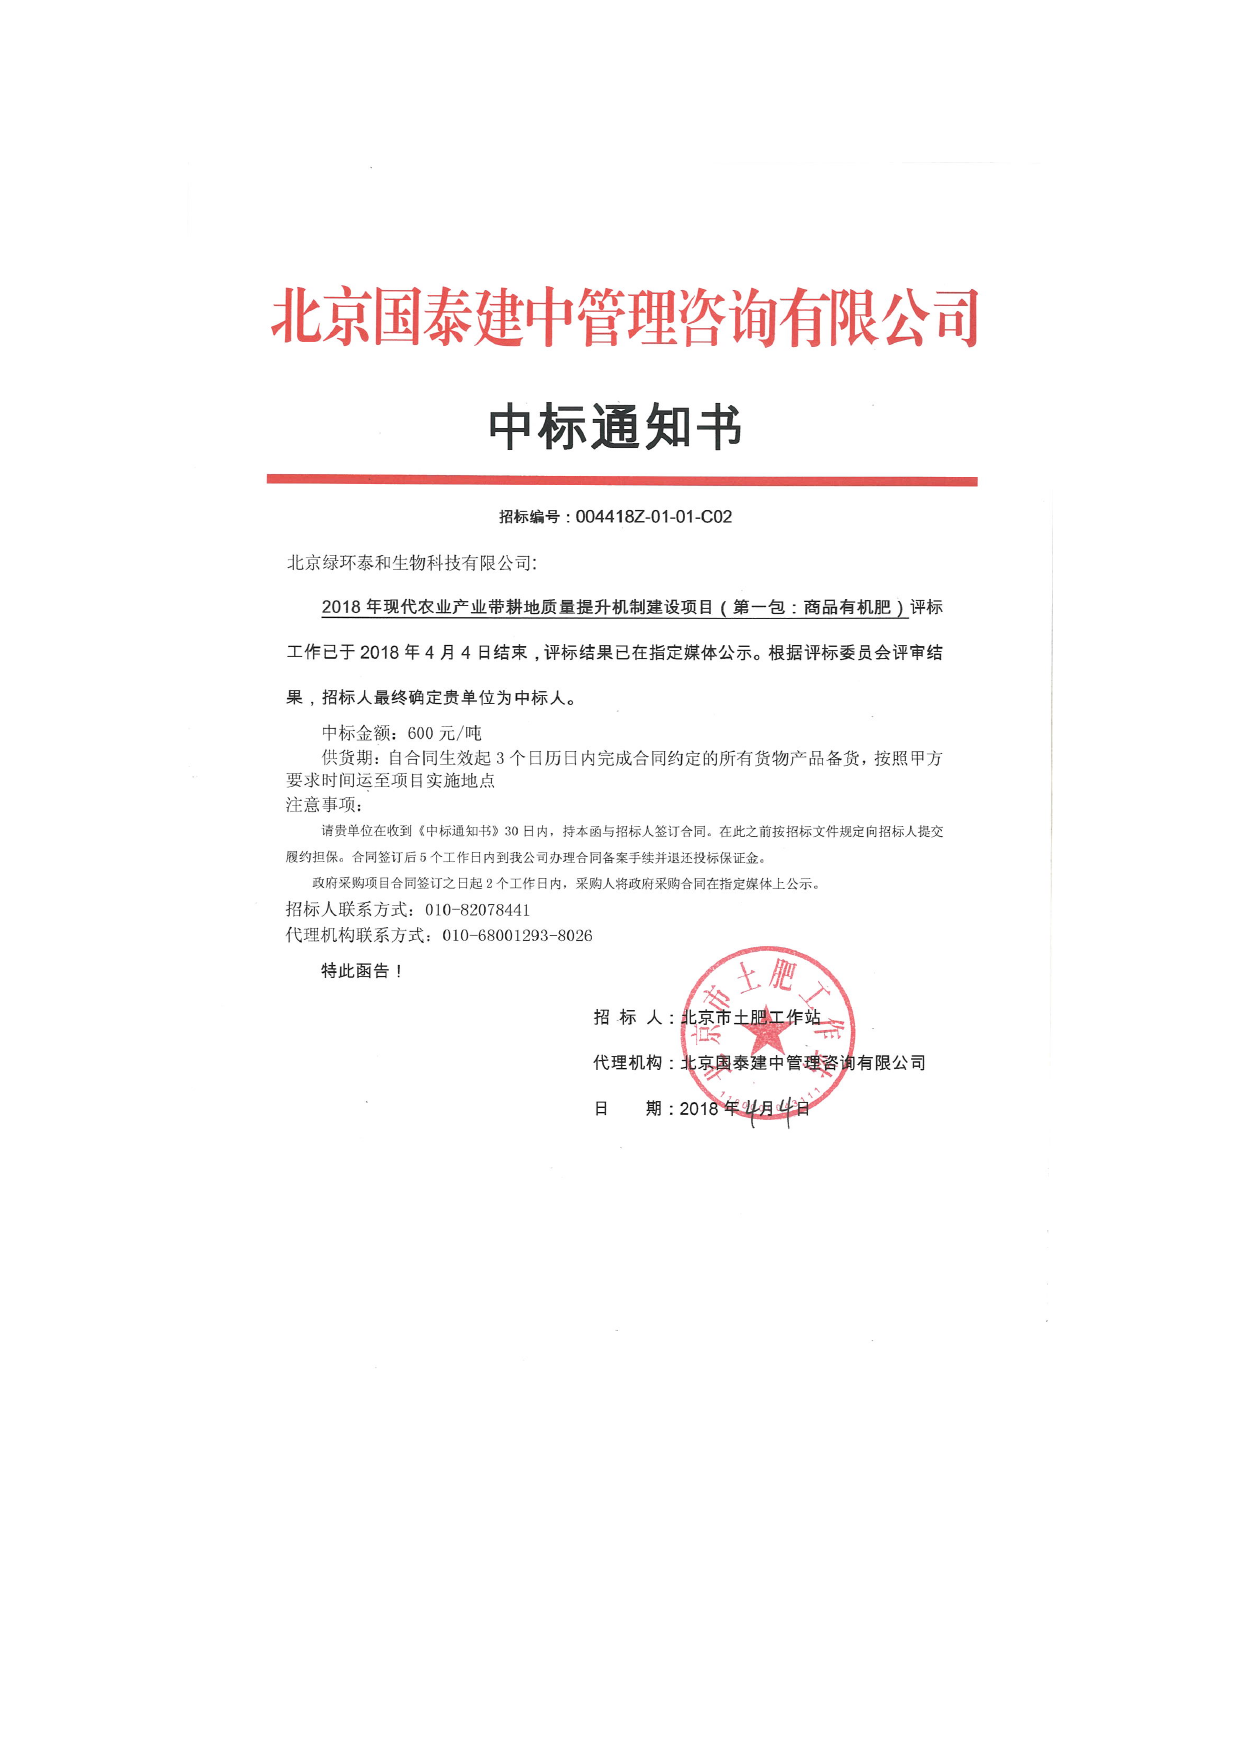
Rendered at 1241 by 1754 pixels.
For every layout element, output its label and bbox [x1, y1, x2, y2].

picture [187, 162, 1053, 1398]
